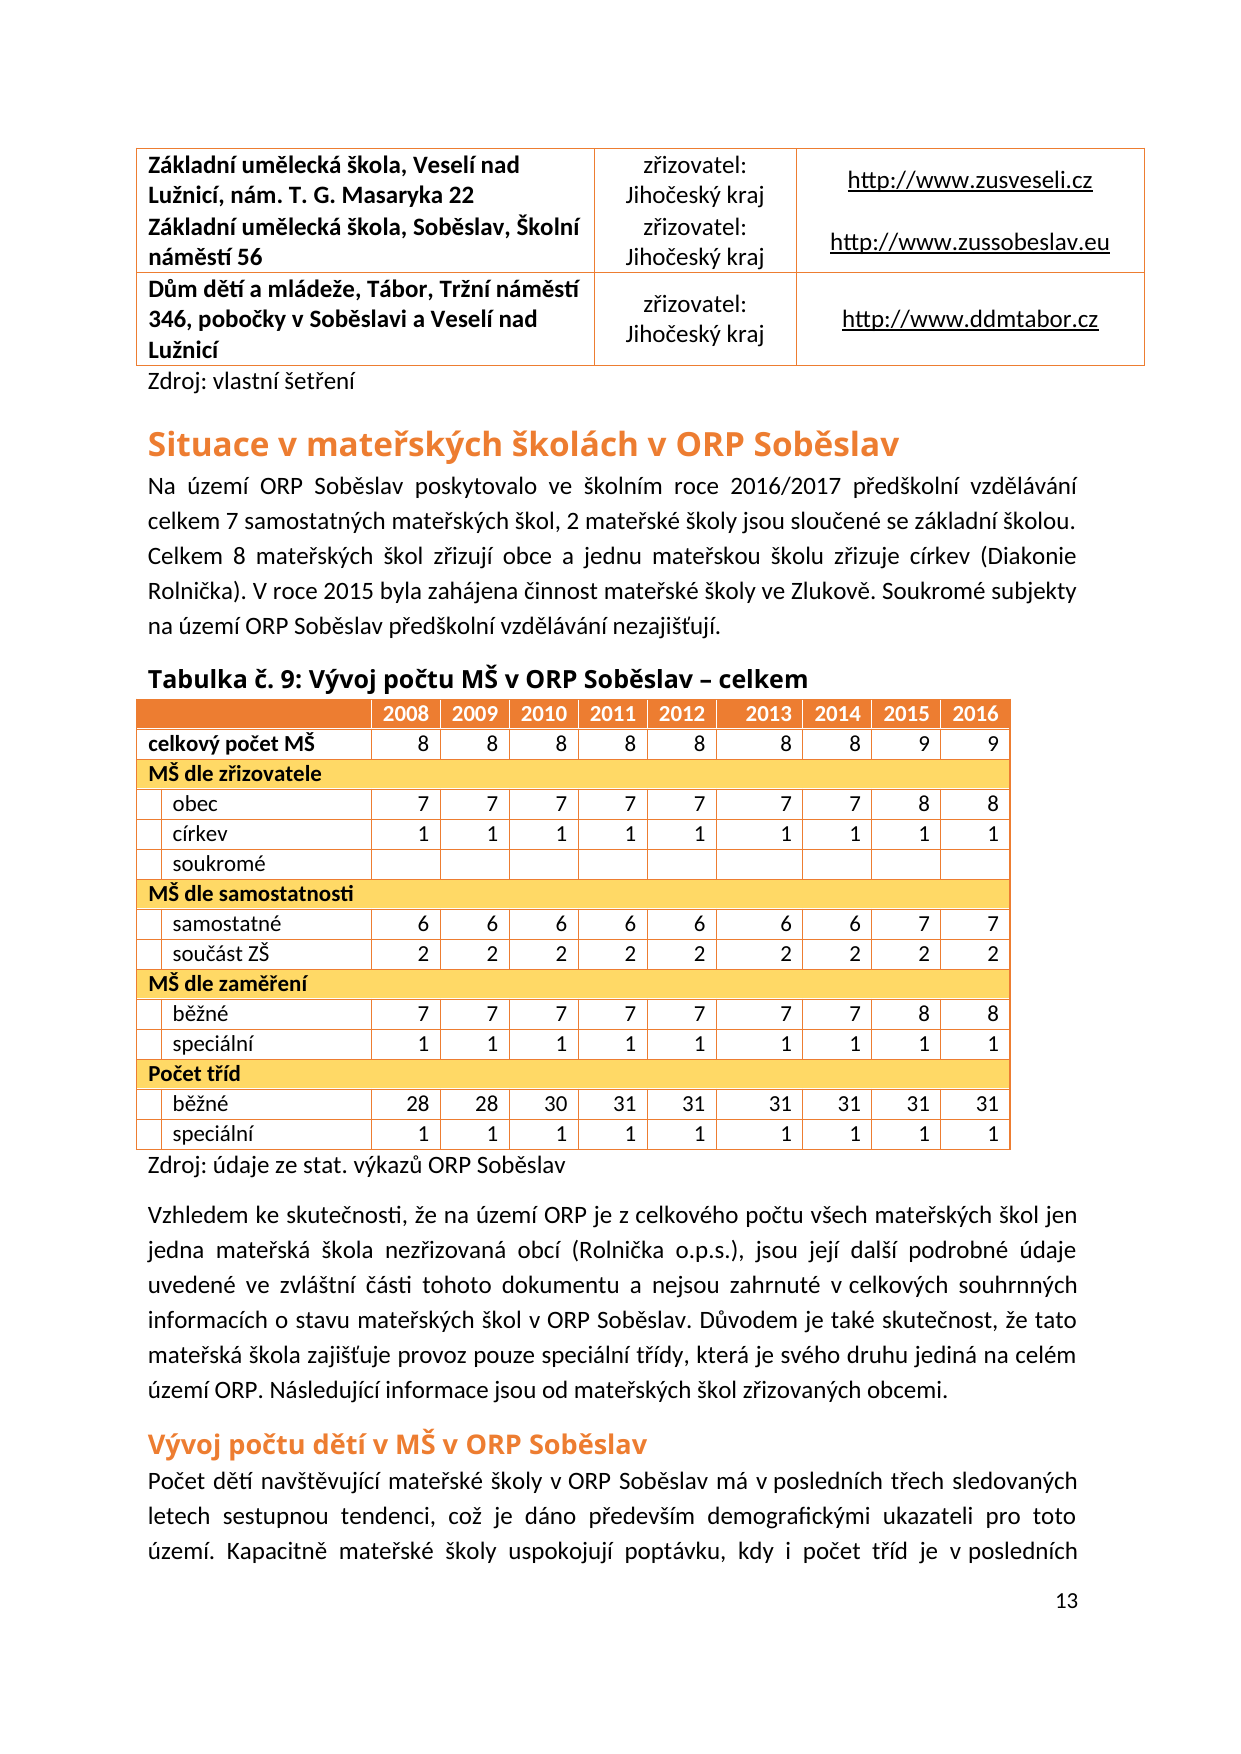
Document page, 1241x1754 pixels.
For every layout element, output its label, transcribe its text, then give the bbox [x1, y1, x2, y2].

table_cell [648, 850, 716, 878]
table_cell 28 [372, 1090, 440, 1118]
text Vzhledem ke skutečnosti, že na území ORP je z celkového počtu všech mateřských škol jen jedna mateřská škola nezřizovaná obcí (Rolnička o.p.s.), jsou její další podrobné údaje uvedené ve zvláštní části tohoto dokumentu a nejsou zahrnuté v celkových souhrnných informacích o stavu mateřských škol v ORP Soběslav. Důvodem je také skutečnost, že tato mateřská škola zajišťuje provoz pouze speciální třídy, která je svého druhu jediná na celém území ORP. Následující informace jsou od mateřských škol zřizovaných obcemi. [148, 1199, 1078, 1404]
table_cell 8 [872, 1000, 940, 1028]
table_cell 31 [717, 1090, 802, 1118]
table_cell běžné [162, 1000, 371, 1028]
table_cell 7 [372, 790, 440, 818]
table_cell zřizovatel: Jihočeský kraj [595, 273, 796, 364]
table_cell 1 [717, 1030, 802, 1058]
subtitle Vývoj počtu dětí v MŠ v ORP Soběslav [148, 1426, 1078, 1463]
table_cell [717, 850, 802, 878]
table_cell 8 [717, 730, 802, 758]
table_cell soukromé [162, 850, 371, 878]
table_cell 1 [579, 1120, 647, 1148]
table_cell 8 [510, 730, 578, 758]
table_header 2011 [579, 700, 647, 728]
table_cell 28 [441, 1090, 509, 1118]
table_cell 6 [372, 910, 440, 938]
text Zdroj: údaje ze stat. výkazů ORP Soběslav [148, 1149, 1078, 1180]
table_cell 7 [579, 790, 647, 818]
table_cell http://www.zussobeslav.eu [797, 211, 1144, 272]
table_cell 6 [717, 910, 802, 938]
text Zdroj: vlastní šetření [148, 366, 1078, 396]
table_cell 7 [941, 910, 1009, 938]
table_cell 31 [803, 1090, 871, 1118]
table_cell 8 [941, 1000, 1009, 1028]
table_cell [137, 910, 161, 938]
table_cell 31 [648, 1090, 716, 1118]
table_cell [137, 1030, 161, 1058]
table_cell [137, 1000, 161, 1028]
table_cell 2 [372, 940, 440, 968]
table_cell [872, 850, 940, 878]
table_cell 2 [872, 940, 940, 968]
text Na území ORP Soběslav poskytovalo ve školním roce 2016/2017 předškolní vzdělávání celkem 7 samostatných mateřských škol, 2 mateřské školy jsou sloučené se základní školou. Celkem 8 mateřských škol zřizují obce a jednu mateřskou školu zřizuje církev (Diakonie Rolnička). V roce 2015 byla zahájena činnost mateřské školy ve Zlukově. Soukromé subjekty na území ORP Soběslav předškolní vzdělávání nezajišťují. [148, 470, 1078, 641]
table_cell 7 [717, 1000, 802, 1028]
table_cell 1 [510, 1030, 578, 1058]
table_header 2013 [717, 700, 802, 728]
table_cell 30 [510, 1090, 578, 1118]
table_cell speciální [162, 1120, 371, 1148]
table_cell Základní umělecká škola, Veselí nad Lužnicí, nám. T. G. Masaryka 22 [137, 149, 594, 210]
table_cell 7 [372, 1000, 440, 1028]
table_cell Dům dětí a mládeže, Tábor, Tržní náměstí 346, pobočky v Soběslavi a Veselí nad Lužnicí [137, 273, 594, 364]
table_cell 1 [941, 1030, 1009, 1058]
table_cell http://www.ddmtabor.cz [797, 273, 1144, 364]
table_cell 1 [648, 1030, 716, 1058]
subtitle Situace v mateřských školách v ORP Soběslav [148, 421, 1078, 466]
table_cell 6 [510, 910, 578, 938]
table_cell 1 [579, 820, 647, 848]
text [148, 1466, 1078, 1566]
table_cell [803, 850, 871, 878]
table_header 2010 [510, 700, 578, 728]
table_cell 8 [803, 730, 871, 758]
table_cell [941, 850, 1009, 878]
table_cell Počet tříd [137, 1060, 1009, 1088]
table_cell 1 [372, 1030, 440, 1058]
table_header 2008 [372, 700, 440, 728]
table_cell [137, 940, 161, 968]
table_cell 6 [441, 910, 509, 938]
table_cell běžné [162, 1090, 371, 1118]
table_cell 2 [441, 940, 509, 968]
table_cell 7 [441, 1000, 509, 1028]
table_cell 6 [803, 910, 871, 938]
table_cell samostatné [162, 910, 371, 938]
table_cell 8 [441, 730, 509, 758]
table_cell součást ZŠ [162, 940, 371, 968]
table_cell 1 [717, 1120, 802, 1148]
table_cell 7 [803, 1000, 871, 1028]
table_cell [372, 850, 440, 878]
table_cell [579, 850, 647, 878]
table_cell 9 [872, 730, 940, 758]
table_cell 8 [872, 790, 940, 818]
table_cell celkový počet MŠ [137, 730, 371, 758]
table_cell 7 [648, 790, 716, 818]
table_cell 1 [510, 1120, 578, 1148]
table_cell 1 [803, 820, 871, 848]
table_cell MŠ dle samostatnosti [137, 880, 1009, 908]
table_cell 1 [648, 1120, 716, 1148]
table_cell 1 [872, 1030, 940, 1058]
table_cell [137, 1120, 161, 1148]
table_cell 1 [941, 1120, 1009, 1148]
table_cell 1 [803, 1030, 871, 1058]
table_cell [137, 1090, 161, 1118]
table_cell 1 [372, 1120, 440, 1148]
table_cell 7 [717, 790, 802, 818]
table_cell MŠ dle zřizovatele [137, 760, 1009, 788]
table_cell 2 [579, 940, 647, 968]
table_cell 1 [803, 1120, 871, 1148]
table_cell 7 [648, 1000, 716, 1028]
table_cell http://www.zusveseli.cz [797, 149, 1144, 210]
table_cell 1 [717, 820, 802, 848]
table_cell speciální [162, 1030, 371, 1058]
table_cell 1 [441, 1030, 509, 1058]
table_cell [137, 820, 161, 848]
table_header 2009 [441, 700, 509, 728]
table_header 2015 [872, 700, 940, 728]
table_cell církev [162, 820, 371, 848]
table_cell 8 [648, 730, 716, 758]
table_header 2016 [941, 700, 1009, 728]
table_cell 1 [441, 1120, 509, 1148]
table_cell 7 [803, 790, 871, 818]
table_cell 8 [579, 730, 647, 758]
table_cell 1 [510, 820, 578, 848]
table_header 2012 [648, 700, 716, 728]
table_cell 2 [803, 940, 871, 968]
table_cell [595, 149, 796, 210]
table_cell 8 [941, 790, 1009, 818]
table_cell 7 [579, 1000, 647, 1028]
table_cell 31 [941, 1090, 1009, 1118]
table_cell 1 [941, 820, 1009, 848]
table_cell [137, 790, 161, 818]
table_cell [510, 850, 578, 878]
table_cell 2 [717, 940, 802, 968]
table_cell 8 [372, 730, 440, 758]
table_cell 6 [648, 910, 716, 938]
table_cell 1 [372, 820, 440, 848]
table_cell 31 [872, 1090, 940, 1118]
table_cell 7 [441, 790, 509, 818]
table_cell MŠ dle zaměření [137, 970, 1009, 998]
table_cell 1 [579, 1030, 647, 1058]
table_cell 1 [872, 820, 940, 848]
table_header 2014 [803, 700, 871, 728]
table_cell zřizovatel: Jihočeský kraj [595, 211, 796, 272]
table_header [137, 700, 371, 728]
table_cell obec [162, 790, 371, 818]
table_cell 7 [872, 910, 940, 938]
table_cell Základní umělecká škola, Soběslav, Školní náměstí 56 [137, 211, 594, 272]
table_cell [137, 850, 161, 878]
subtitle Tabulka č. 9: Vývoj počtu MŠ v ORP Soběslav – celkem [148, 662, 1078, 696]
table_cell [441, 850, 509, 878]
table_cell 7 [510, 1000, 578, 1028]
table_cell 1 [441, 820, 509, 848]
table_cell 1 [648, 820, 716, 848]
table_cell 7 [510, 790, 578, 818]
table_cell 9 [941, 730, 1009, 758]
table_cell 31 [579, 1090, 647, 1118]
table_cell 6 [579, 910, 647, 938]
table_cell 2 [510, 940, 578, 968]
table_cell 2 [648, 940, 716, 968]
table_cell 2 [941, 940, 1009, 968]
table_cell 1 [872, 1120, 940, 1148]
